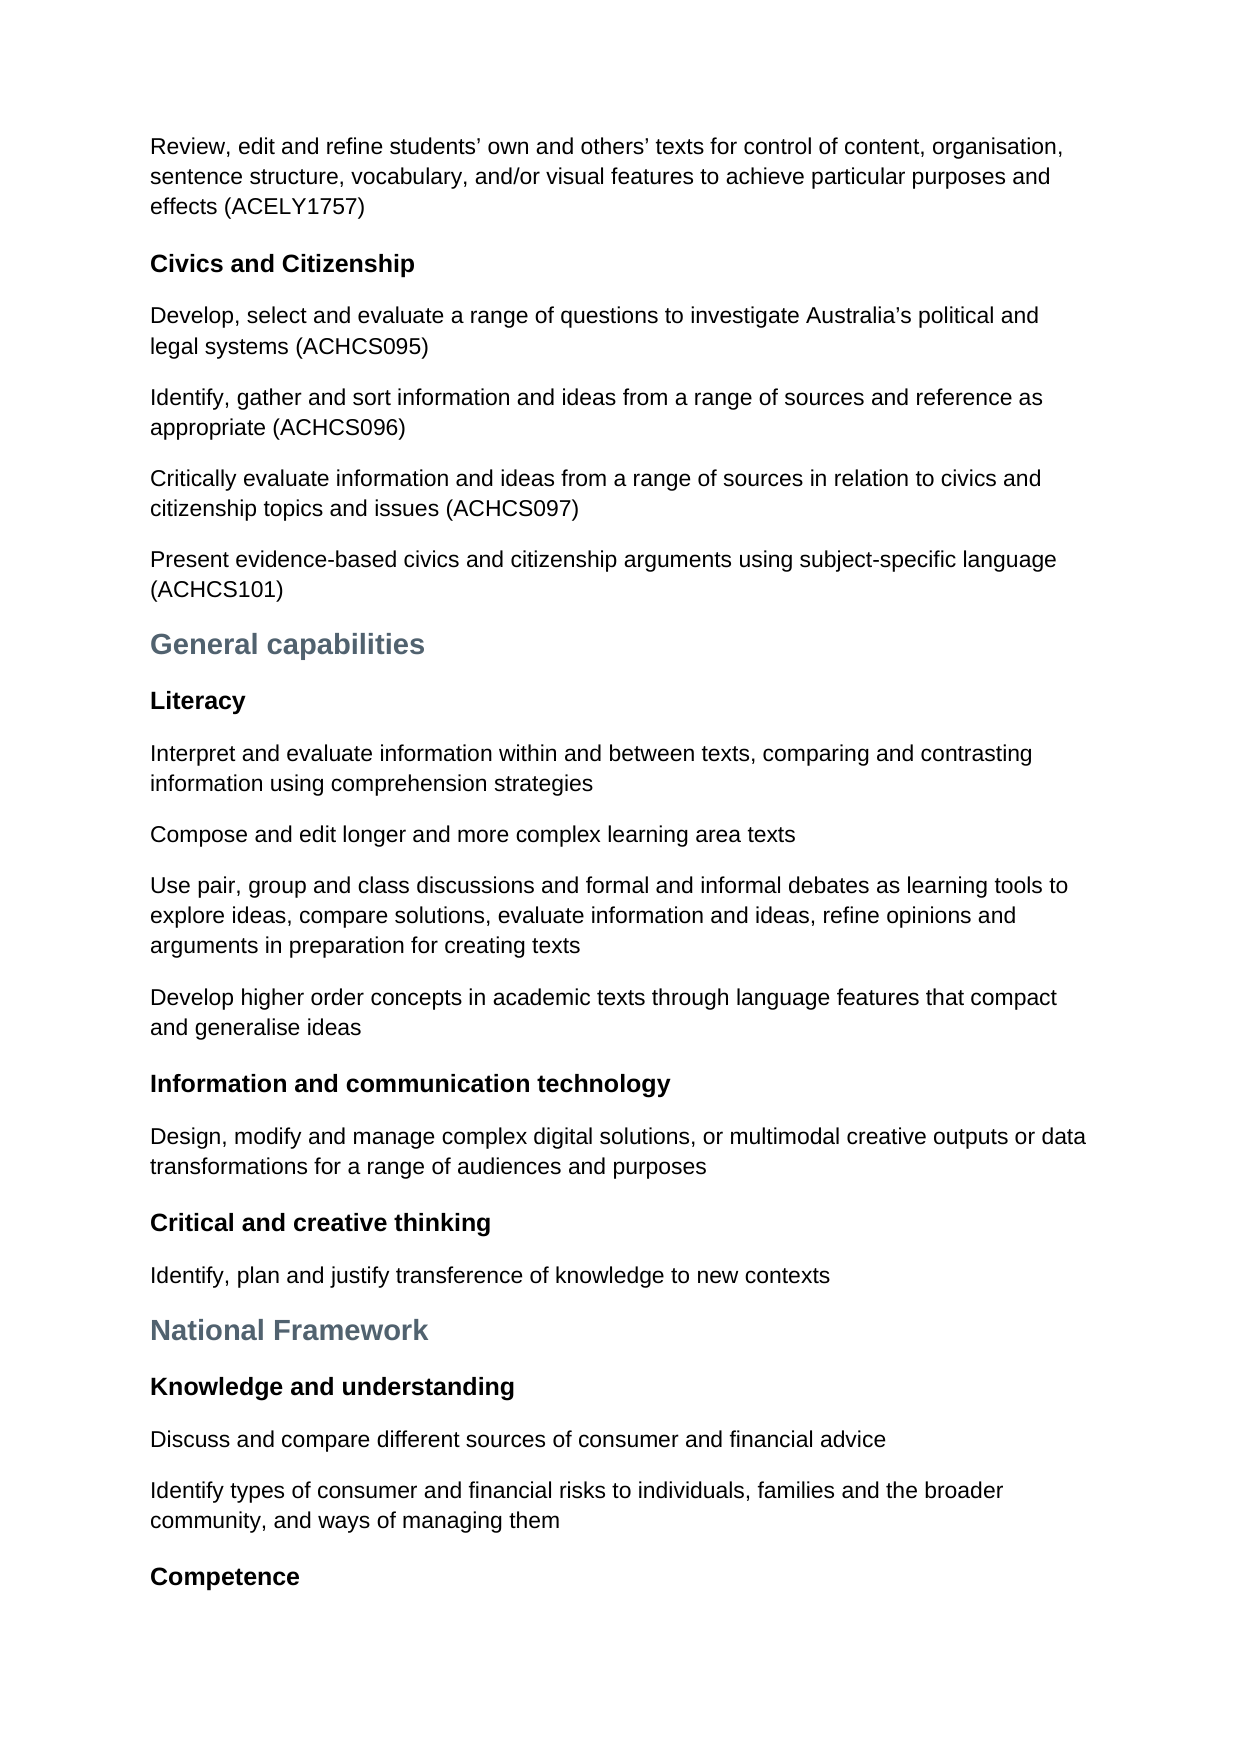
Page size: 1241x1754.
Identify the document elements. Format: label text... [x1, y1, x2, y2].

text Critically evaluate information and ideas from a range of sources in relation to civics and citizenship topics and issues (ACHCS097) [150, 465, 1090, 521]
text Present evidence-based civics and citizenship arguments using subject-specific language (ACHCS101) [150, 546, 1090, 603]
subtitle Literacy [150, 686, 1090, 715]
subtitle Information and communication technology [150, 1069, 1090, 1098]
subtitle Civics and Citizenship [150, 248, 1090, 277]
subtitle National Framework [150, 1313, 1090, 1347]
text Compose and edit longer and more complex learning area texts [150, 821, 1090, 847]
text Develop, select and evaluate a range of questions to investigate Australia’s political and legal systems (ACHCS095) [150, 302, 1090, 359]
text Discuss and compare different sources of consumer and financial advice [150, 1426, 1090, 1452]
text Identify, gather and sort information and ideas from a range of sources and reference as appropriate (ACHCS096) [150, 384, 1090, 440]
text Review, edit and refine students’ own and others’ texts for control of content, organisation, sentence structure, vocabulary, and/or visual features to achieve particular purposes and effects (ACELY1757) [150, 133, 1090, 220]
text Develop higher order concepts in academic texts through language features that compact and generalise ideas [150, 983, 1090, 1040]
subtitle Critical and creative thinking [150, 1208, 1090, 1237]
text Design, modify and manage complex digital solutions, or multimodal creative outputs or data transformations for a range of audiences and purposes [150, 1123, 1090, 1179]
subtitle Competence [150, 1562, 1090, 1591]
subtitle General capabilities [150, 627, 1090, 661]
text Identify, plan and justify transference of knowledge to new contexts [150, 1262, 1090, 1288]
text Use pair, group and class discussions and formal and informal debates as learning tools to explore ideas, compare solutions, evaluate information and ideas, refine opinions and arguments in preparation for creating texts [150, 872, 1090, 959]
text Identify types of consumer and financial risks to individuals, families and the broader community, and ways of managing them [150, 1477, 1090, 1533]
subtitle Knowledge and understanding [150, 1372, 1090, 1400]
text Interpret and evaluate information within and between texts, comparing and contrasting information using comprehension strategies [150, 740, 1090, 796]
